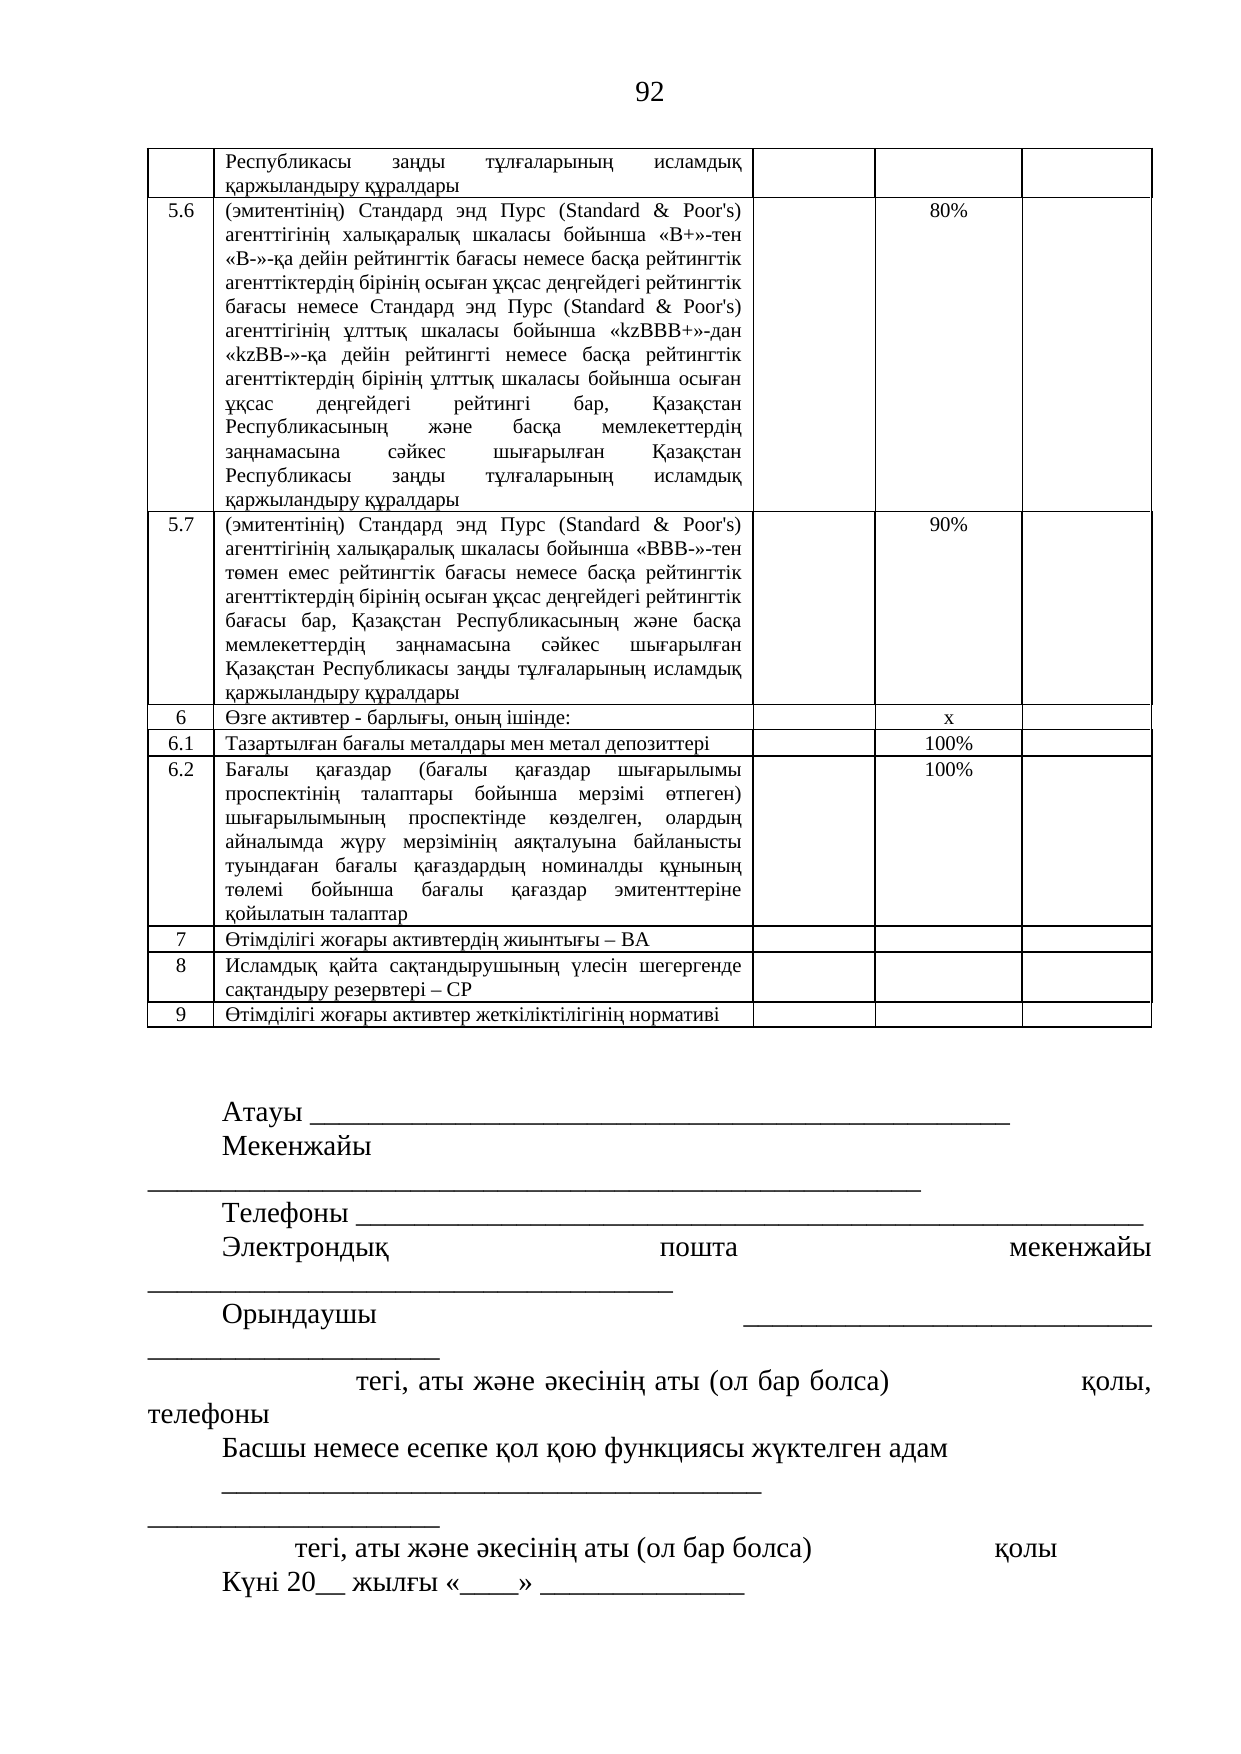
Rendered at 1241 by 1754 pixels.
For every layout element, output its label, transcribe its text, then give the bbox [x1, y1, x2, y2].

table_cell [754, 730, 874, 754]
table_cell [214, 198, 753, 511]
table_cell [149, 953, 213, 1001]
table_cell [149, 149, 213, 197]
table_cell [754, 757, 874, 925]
text Күні 20__ жылғы «____» ______________ [148, 1564, 1152, 1598]
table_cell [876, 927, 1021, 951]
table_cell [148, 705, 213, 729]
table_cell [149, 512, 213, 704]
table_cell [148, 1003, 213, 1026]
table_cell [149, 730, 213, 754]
text Телефоны ______________________________________________________ [148, 1195, 1152, 1229]
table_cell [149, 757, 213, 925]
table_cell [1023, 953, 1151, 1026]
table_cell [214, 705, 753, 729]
text Басшы немесе есепке қол қою функциясы жүктелген адам [148, 1430, 1152, 1463]
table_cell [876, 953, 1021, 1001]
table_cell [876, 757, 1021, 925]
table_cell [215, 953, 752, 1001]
text Орындаушы ____________________________ ____________________ [148, 1296, 1152, 1363]
text тегі, аты және әкесінің аты (ол бар болса) қолы, телефоны [148, 1363, 1152, 1430]
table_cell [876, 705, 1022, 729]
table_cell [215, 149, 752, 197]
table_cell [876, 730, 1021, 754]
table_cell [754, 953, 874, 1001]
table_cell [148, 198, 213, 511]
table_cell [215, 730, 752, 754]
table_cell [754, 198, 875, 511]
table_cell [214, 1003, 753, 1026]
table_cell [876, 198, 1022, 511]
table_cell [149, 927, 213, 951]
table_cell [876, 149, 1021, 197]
text тегі, аты және әкесінің аты (ол бар болса) қолы [148, 1531, 1152, 1564]
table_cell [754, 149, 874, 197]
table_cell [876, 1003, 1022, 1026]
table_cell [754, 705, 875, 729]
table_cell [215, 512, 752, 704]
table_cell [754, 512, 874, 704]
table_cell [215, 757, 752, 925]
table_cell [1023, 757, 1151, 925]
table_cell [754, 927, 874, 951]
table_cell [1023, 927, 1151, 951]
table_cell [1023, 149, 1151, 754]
text _____________________________________ ____________________ [148, 1463, 1152, 1531]
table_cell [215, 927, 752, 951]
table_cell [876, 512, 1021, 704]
text Электрондық пошта мекенжайы ____________________________________ [148, 1229, 1152, 1296]
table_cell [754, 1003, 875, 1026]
text Атауы ________________________________________________ [148, 1094, 1152, 1128]
text Мекенжайы _____________________________________________________ [148, 1128, 1152, 1195]
